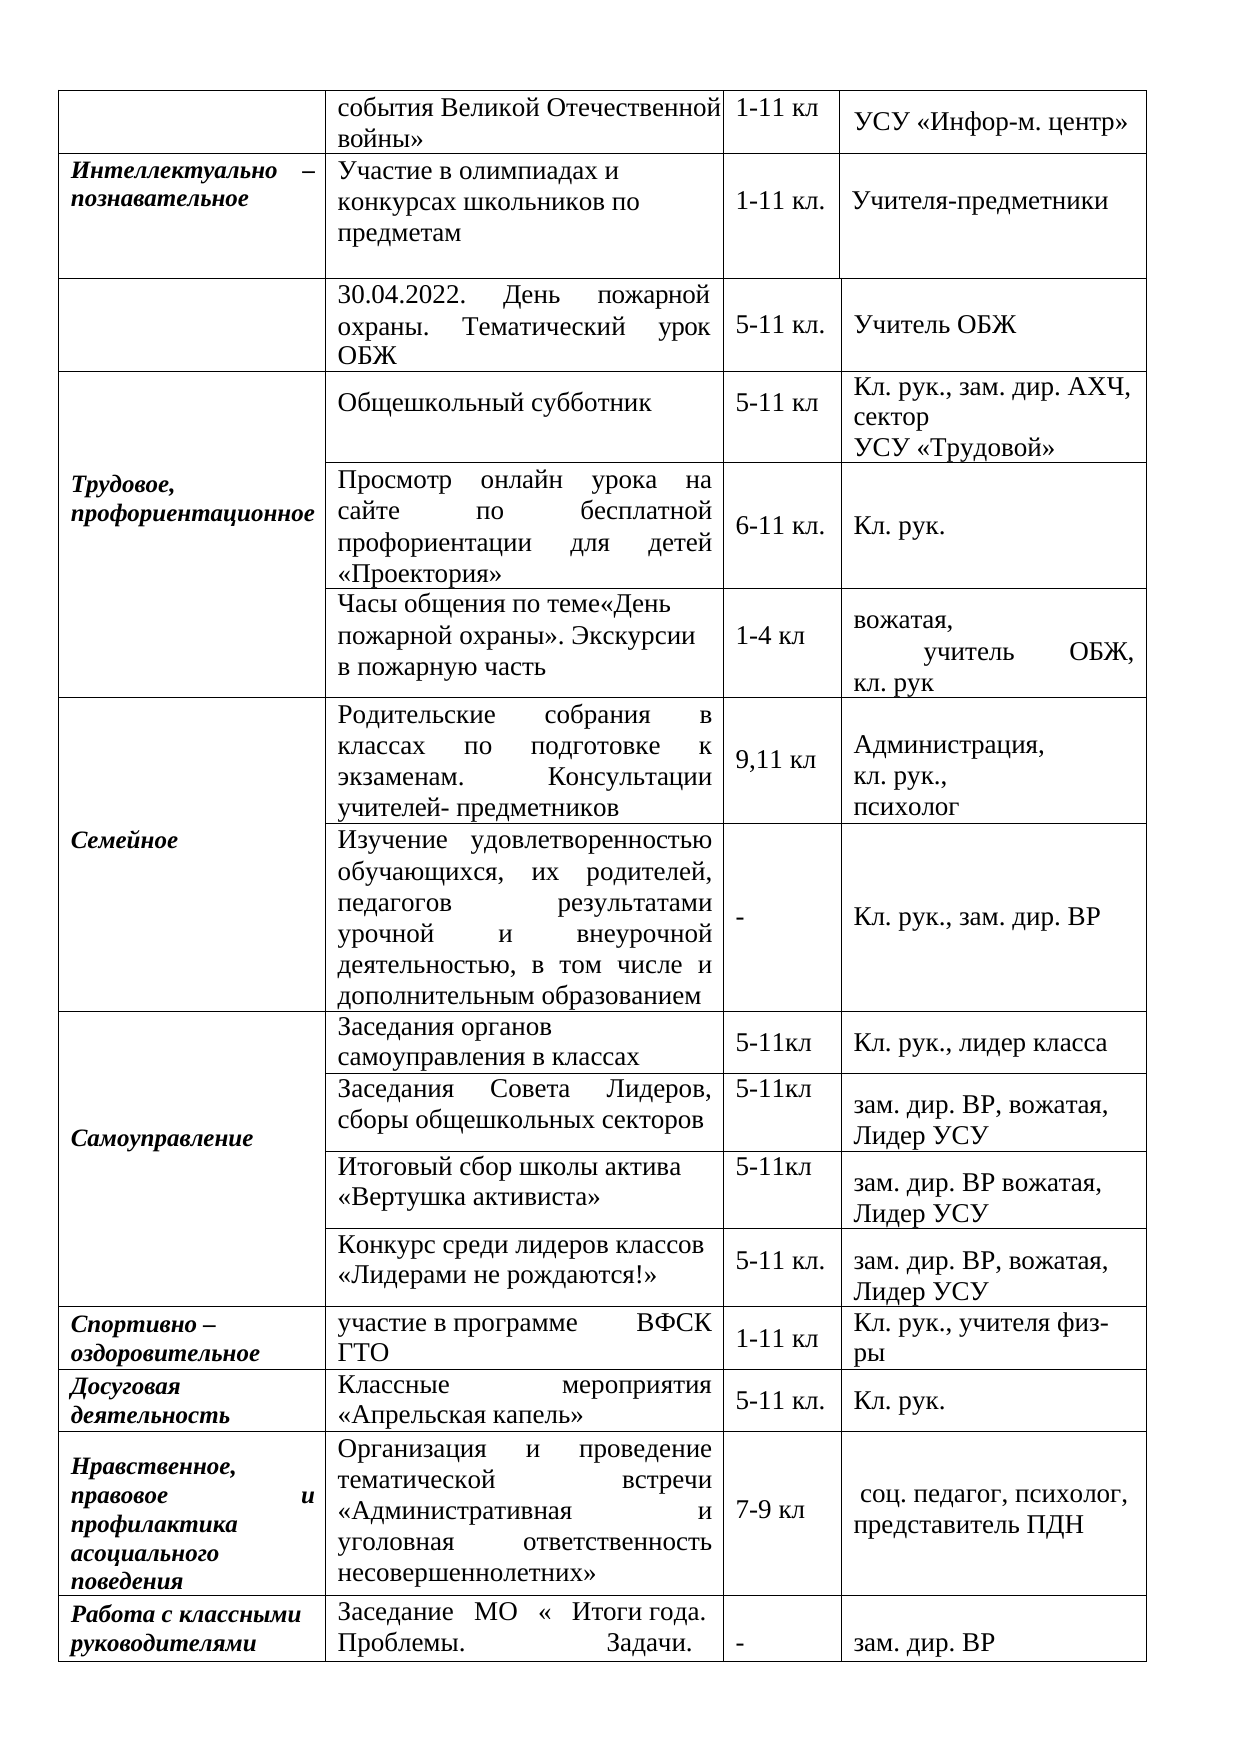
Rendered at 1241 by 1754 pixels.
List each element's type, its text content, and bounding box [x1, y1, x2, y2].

table_cell Итоговый сбор школы актива «Вертушка активиста» [326, 1152, 723, 1228]
table_cell зам. дир. ВР, вожатая, Лидер УСУ [842, 1074, 1146, 1151]
table_cell вожатая, учитель ОБЖ, кл. рук [842, 589, 1146, 697]
table_cell Интеллектуально – познавательное [59, 154, 325, 277]
table_cell 5-11 кл. [724, 1229, 841, 1306]
table_cell Спортивно – оздоровительное [59, 1307, 325, 1368]
table_cell Кл. рук. [842, 1370, 1146, 1431]
table_cell Участие в олимпиадах и конкурсах школьников по предметам [326, 154, 723, 277]
table_cell Организация и проведение тематической встречи «Административная и уголовная ответственность несовершеннолетних» [326, 1432, 723, 1595]
table_cell 30.04.2022. День пожарной охраны. Тематический урок ОБЖ [326, 279, 723, 371]
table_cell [326, 91, 723, 153]
table_cell 5-11 кл [724, 372, 841, 462]
table_cell Заседания Совета Лидеров, сборы общешкольных секторов [326, 1074, 723, 1151]
table_cell Заседания органов самоуправления в классах [326, 1012, 723, 1073]
table_cell Конкурс среди лидеров классов «Лидерами не рождаются!» [326, 1229, 723, 1306]
table_cell Кл. рук., зам. дир. АХЧ, сектор УСУ «Трудовой» [842, 372, 1146, 462]
table_cell Общешкольный субботник [326, 372, 723, 462]
table_cell 5-11 кл. [724, 1370, 841, 1431]
table_cell 5-11кл [724, 1074, 841, 1151]
table_cell Досуговая деятельность [59, 1370, 325, 1431]
table_cell Учитель ОБЖ [842, 279, 1146, 371]
table_cell Кл. рук., зам. дир. ВР [842, 824, 1146, 1011]
table_cell Администрация, кл. рук., психолог [842, 698, 1146, 823]
table_cell [59, 279, 325, 371]
table_cell Просмотр онлайн урока на сайте по бесплатной профориентации для детей «Проектория» [326, 463, 723, 588]
table_cell соц. педагог, психолог, представитель ПДН [842, 1432, 1146, 1595]
table_cell 1-11 кл [724, 1307, 841, 1368]
table_cell Самоуправление [59, 1012, 325, 1306]
table_cell Кл. рук., учителя физ- ры [842, 1307, 1146, 1368]
table_cell 9,11 кл [724, 698, 841, 823]
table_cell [326, 1596, 723, 1661]
table_cell 6-11 кл. [724, 463, 841, 588]
table_cell зам. дир. ВР вожатая, Лидер УСУ [842, 1152, 1146, 1228]
table_cell Часы общения по теме«День пожарной охраны». Экскурсии в пожарную часть [326, 589, 723, 697]
table_cell участие в программе ВФСК ГТО [326, 1307, 723, 1368]
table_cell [59, 1596, 325, 1661]
table_cell Учителя-предметники [840, 154, 1146, 277]
table_cell Кл. рук., лидер класса [842, 1012, 1146, 1073]
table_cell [840, 91, 1146, 153]
table_cell 5-11 кл. [724, 279, 841, 371]
table_cell 1-11 кл. [724, 154, 839, 277]
table_cell зам. дир. ВР, вожатая, Лидер УСУ [842, 1229, 1146, 1306]
table_cell Семейное [59, 698, 325, 1011]
table_cell Трудовое, профориентационное [59, 372, 325, 697]
table_cell 1-4 кл [724, 589, 841, 697]
table_cell зам. дир. ВР [842, 1596, 1146, 1661]
table_cell - [724, 824, 841, 1011]
table_cell Изучение удовлетворенностью обучающихся, их родителей, педагогов результатами урочной и внеурочной деятельностью, в том числе и дополнительным образованием [326, 824, 723, 1011]
table_cell 5-11кл [724, 1012, 841, 1073]
table_cell Классные мероприятия «Апрельская капель» [326, 1370, 723, 1431]
table_cell Нравственное, правовое и профилактика асоциального поведения [59, 1432, 325, 1595]
table_cell 1-11 кл [724, 91, 839, 153]
table_cell Родительские собрания в классах по подготовке к экзаменам. Консультации учителей- предметников [326, 698, 723, 823]
table_cell 7-9 кл [724, 1432, 841, 1595]
table_cell 5-11кл [724, 1152, 841, 1228]
table_cell - [724, 1596, 841, 1661]
table_cell Кл. рук. [842, 463, 1146, 588]
